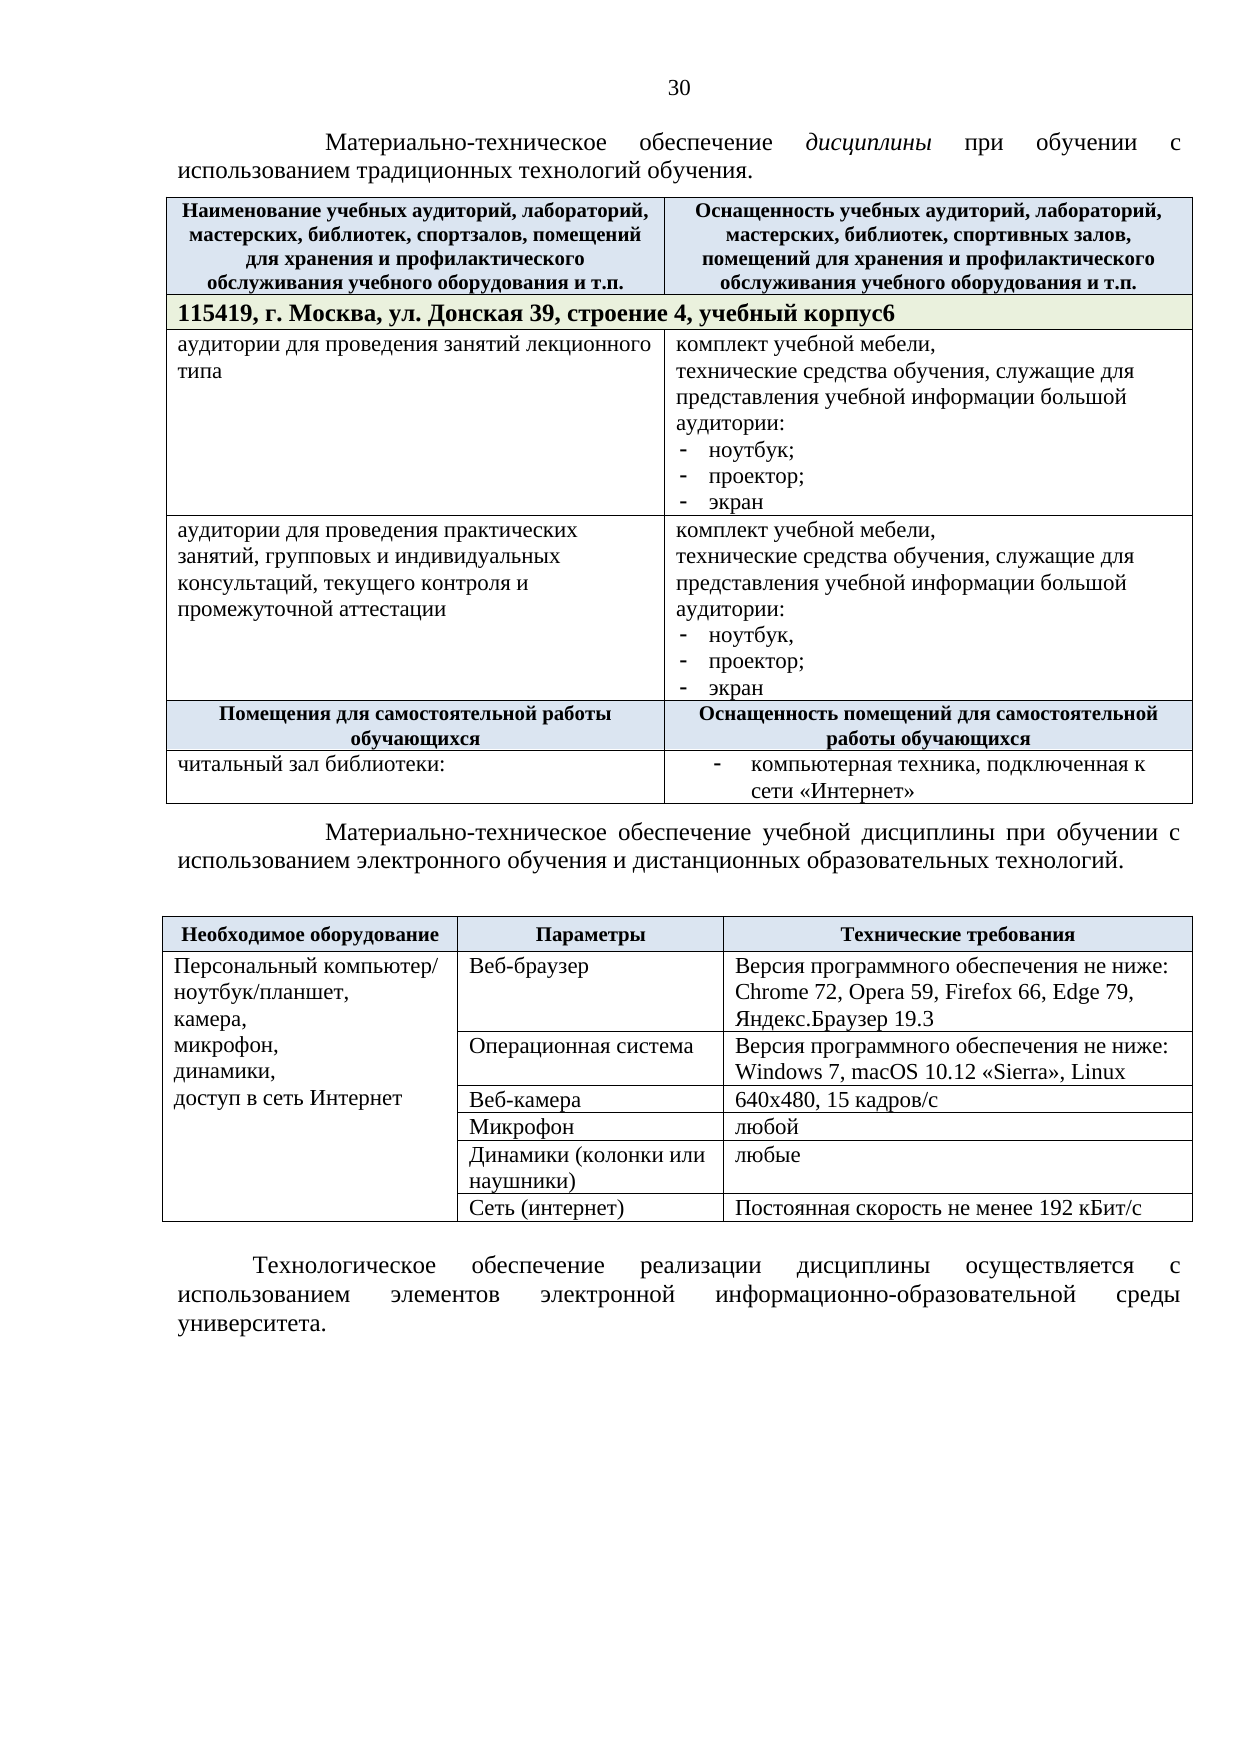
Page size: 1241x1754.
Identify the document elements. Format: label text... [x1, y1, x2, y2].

table_cell Микрофон [458, 1113, 723, 1139]
table_header Наименование учебных аудиторий, лабораторий, мастерских, библиотек, спортзалов, помещений для хранения и профилактического обслуживания учебного оборудования и т.п. [167, 198, 664, 294]
table_cell Сеть (интернет) [458, 1194, 723, 1221]
table_cell Динамики (колонки или наушники) [458, 1141, 723, 1193]
table_header Необходимое оборудование [163, 917, 457, 951]
table_cell компьютерная техника, подключенная к сети «Интернет» [665, 751, 1192, 803]
table_cell комплект учебной мебели, технические средства обучения, служащие для представления учебной информации большой аудитории: ноутбук, проектор; экран [665, 516, 1192, 700]
table_cell читальный зал библиотеки: [167, 751, 664, 803]
list Материально-техническое обеспечение дисциплины при обучении с использованием традиционных технологий обучения. [177, 127, 1181, 184]
table_cell любой [724, 1113, 1192, 1139]
table_cell Помещения для самостоятельной работы обучающихся [167, 701, 664, 749]
table_cell Версия программного обеспечения не ниже: Chrome 72, Opera 59, Firefox 66, Edge 79, Яндекс.Браузер 19.3 [724, 952, 1192, 1031]
text Технологическое обеспечение реализации дисциплины осуществляется с использованием элементов электронной информационно-образовательной среды университета. [177, 1251, 1181, 1337]
list Материально-техническое обеспечение учебной дисциплины при обучении с использованием электронного обучения и дистанционных образовательных технологий. [177, 817, 1181, 874]
table_cell аудитории для проведения занятий лекционного типа [167, 330, 664, 515]
table_cell любые [724, 1141, 1192, 1193]
table_cell Персональный компьютер/ ноутбук/планшет, камера, микрофон, динамики, доступ в сеть Интернет [163, 952, 457, 1221]
table_cell комплект учебной мебели, технические средства обучения, служащие для представления учебной информации большой аудитории: ноутбук; проектор; экран [665, 330, 1192, 515]
table_header Оснащенность учебных аудиторий, лабораторий, мастерских, библиотек, спортивных залов, помещений для хранения и профилактического обслуживания учебного оборудования и т.п. [665, 198, 1192, 294]
table_cell Версия программного обеспечения не ниже: Windows 7, macOS 10.12 «Sierra», Linux [724, 1032, 1192, 1085]
table_cell Оснащенность помещений для самостоятельной работы обучающихся [665, 701, 1192, 749]
table_cell аудитории для проведения практических занятий, групповых и индивидуальных консультаций, текущего контроля и промежуточной аттестации [167, 516, 664, 700]
table_cell 640х480, 15 кадров/с [724, 1086, 1192, 1112]
table_header Параметры [458, 917, 723, 951]
table_cell Веб-браузер [458, 952, 723, 1031]
table_cell Постоянная скорость не менее 192 кБит/с [724, 1194, 1192, 1221]
table_cell Операционная система [458, 1032, 723, 1085]
table_header Технические требования [724, 917, 1192, 951]
table_cell 115419, г. Москва, ул. Донская 39, строение 4, учебный корпус6 [167, 295, 1192, 329]
table_cell Веб-камера [458, 1086, 723, 1112]
